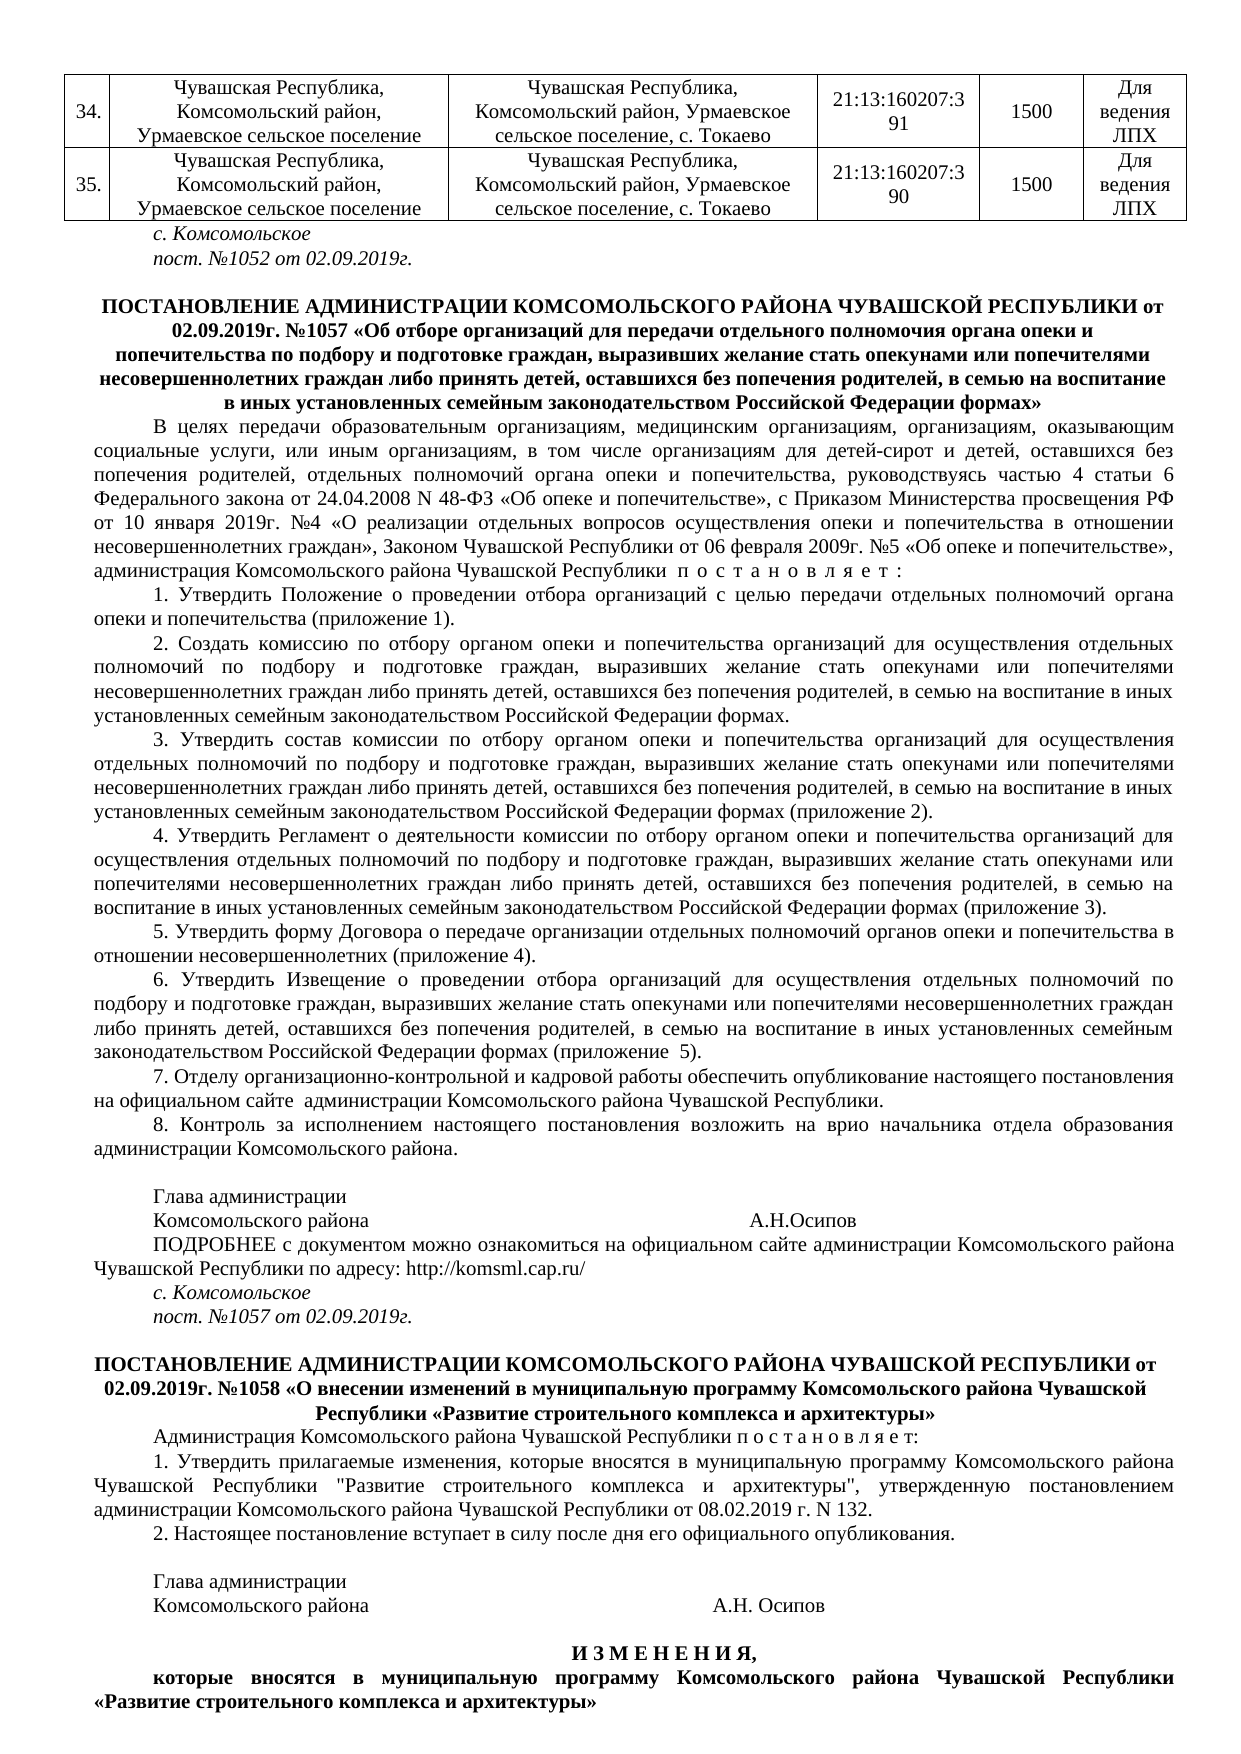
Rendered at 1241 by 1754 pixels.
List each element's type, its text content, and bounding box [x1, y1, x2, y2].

text ПОСТАНОВЛЕНИЕ АДМИНИСТРАЦИИ КОМСОМОЛЬСКОГО РАЙОНА ЧУВАШСКОЙ РЕСПУБЛИКИ от 02.09.2019г. №1057 «Об отборе организаций для передачи отдельного полномочия органа опеки и попечительства по подбору и подготовке граждан, выразивших желание стать опекунами или попечителями несовершеннолетних граждан либо принять детей, оставшихся без попечения родителей, в семью на воспитание в иных установленных семейным законодательством Российской Федерации формах» [94, 293, 1172, 414]
table_cell 1500 [980, 148, 1083, 220]
text Глава администрации [94, 1569, 1175, 1593]
table_cell Для ведения ЛПХ [1084, 75, 1186, 147]
table_cell Чувашская Республика, Комсомольский район, Урмаевское сельское поселение, с. Токаево [449, 148, 817, 220]
table_header ПОСТАНОВЛЕНИЕ АДМИНИСТРАЦИИ КОМСОМОЛЬСКОГО РАЙОНА ЧУВАШСКОЙ РЕСПУБЛИКИ от 02.09.2019г. №1058 «О внесении изменений в муниципальную программу Комсомольского района Чувашской Республики «Развитие строительного комплекса и архитектуры» [64, 1352, 1187, 1424]
list 6. Утвердить Извещение о проведении отбора организаций для осуществления отдельных полномочий по подбору и подготовке граждан, выразивших желание стать опекунами или попечителями несовершеннолетних граждан либо принять детей, оставшихся без попечения родителей, в семью на воспитание в иных установленных семейным законодательством Российской Федерации формах (приложение 5). [94, 967, 1175, 1063]
text 2. Настоящее постановление вступает в силу после дня его официального опубликования. [94, 1521, 1175, 1545]
table_cell [65, 75, 109, 147]
table_cell Для ведения ЛПХ [1084, 148, 1186, 220]
table_cell 21:13:160207:391 [818, 75, 979, 147]
table_cell [65, 148, 109, 220]
text пост. №1052 от 02.09.2019г. [94, 245, 1175, 269]
text Комсомольского района А.Н.Осипов [94, 1208, 1175, 1232]
text с. Комсомольское [94, 221, 1175, 245]
text Глава администрации [94, 1184, 1175, 1208]
list 8. Контроль за исполнением настоящего постановления возложить на врио начальника отдела образования администрации Комсомольского района. [94, 1112, 1175, 1160]
text ПОДРОБНЕЕ с документом можно ознакомиться на официальном сайте администрации Комсомольского района Чувашской Республики по адресу: http://komsml.cap.ru/ [94, 1232, 1175, 1280]
text которые вносятся в муниципальную программу Комсомольского района Чувашской Республики «Развитие строительного комплекса и архитектуры» [94, 1665, 1175, 1713]
text И З М Е Н Е Н И Я, [94, 1641, 1175, 1665]
text В целях передачи образовательным организациям, медицинским организациям, организациям, оказывающим социальные услуги, или иным организациям, в том числе организациям для детей-сирот и детей, оставшихся без попечения родителей, отдельных полномочий органа опеки и попечительства, руководствуясь частью 4 статьи 6 Федерального закона от 24.04.2008 N 48-ФЗ «Об опеке и попечительстве», с Приказом Министерства просвещения РФ от 10 января 2019г. №4 «О реализации отдельных вопросов осуществления опеки и попечительства в отношении несовершеннолетних граждан», Законом Чувашской Республики от 06 февраля 2009г. №5 «Об опеке и попечительстве», администрация Комсомольского района Чувашской Республики постановляет: [94, 414, 1175, 582]
table_cell Чувашская Республика, Комсомольский район, Урмаевское сельское поселение [110, 148, 448, 220]
list 2. Создать комиссию по отбору органом опеки и попечительства организаций для осуществления отдельных полномочий по подбору и подготовке граждан, выразивших желание стать опекунами или попечителями несовершеннолетних граждан либо принять детей, оставшихся без попечения родителей, в семью на воспитание в иных установленных семейным законодательством Российской Федерации формах. [94, 630, 1175, 727]
text 1. Утвердить прилагаемые изменения, которые вносятся в муниципальную программу Комсомольского района Чувашской Республики "Развитие строительного комплекса и архитектуры", утвержденную постановлением администрации Комсомольского района Чувашской Республики от 08.02.2019 г. N 132. [94, 1448, 1175, 1521]
table_cell 1500 [980, 75, 1083, 147]
list 3. Утвердить состав комиссии по отбору органом опеки и попечительства организаций для осуществления отдельных полномочий по подбору и подготовке граждан, выразивших желание стать опекунами или попечителями несовершеннолетних граждан либо принять детей, оставшихся без попечения родителей, в семью на воспитание в иных установленных семейным законодательством Российской Федерации формах (приложение 2). [94, 727, 1175, 823]
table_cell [110, 75, 448, 147]
list 4. Утвердить Регламент о деятельности комиссии по отбору органом опеки и попечительства организаций для осуществления отдельных полномочий по подбору и подготовке граждан, выразивших желание стать опекунами или попечителями несовершеннолетних граждан либо принять детей, оставшихся без попечения родителей, в семью на воспитание в иных установленных семейным законодательством Российской Федерации формах (приложение 3). [94, 823, 1175, 919]
list 5. Утвердить форму Договора о передаче организации отдельных полномочий органов опеки и попечительства в отношении несовершеннолетних (приложение 4). [94, 919, 1175, 967]
table_cell 21:13:160207:390 [818, 148, 979, 220]
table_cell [449, 75, 817, 147]
text пост. №1057 от 02.09.2019г. [94, 1304, 1175, 1328]
list 7. Отделу организационно-контрольной и кадровой работы обеспечить опубликование настоящего постановления на официальном сайте администрации Комсомольского района Чувашской Республики. [94, 1063, 1175, 1112]
list 1. Утвердить Положение о проведении отбора организаций с целью передачи отдельных полномочий органа опеки и попечительства (приложение 1). [94, 582, 1175, 630]
text с. Комсомольское [94, 1280, 1175, 1304]
text Комсомольского района А.Н. Осипов [94, 1593, 1175, 1617]
text Администрация Комсомольского района Чувашской Республики п о с т а н о в л я е т: [94, 1424, 1175, 1448]
